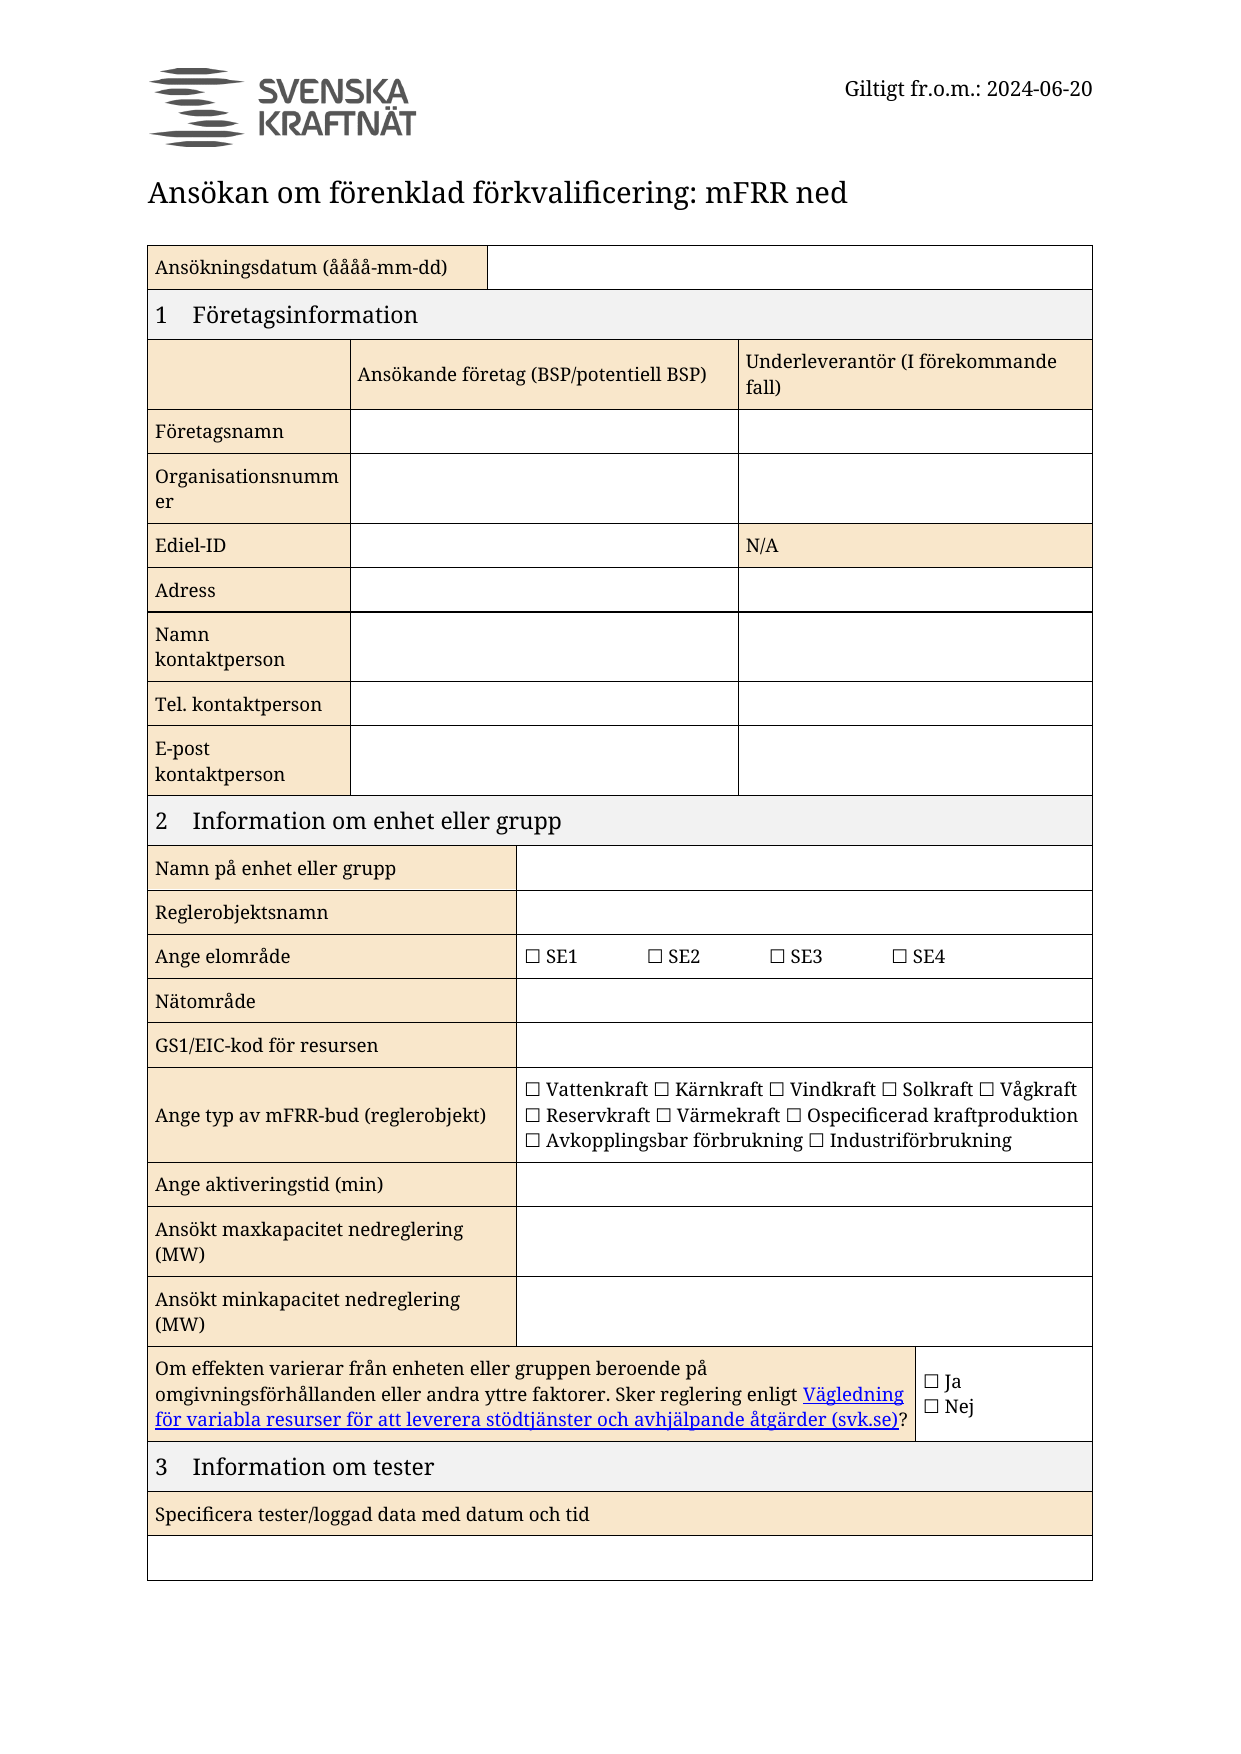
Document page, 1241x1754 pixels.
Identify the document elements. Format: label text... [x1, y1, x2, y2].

table_cell [351, 613, 738, 681]
table_cell E-post kontaktperson [148, 726, 350, 795]
table_cell Underleverantör (I förekommande fall) [739, 340, 1092, 409]
table_cell [739, 568, 1092, 611]
table_cell Ja Nej [916, 1347, 1092, 1441]
table_cell [148, 340, 350, 409]
table_cell Organisationsnummer [148, 454, 350, 523]
table_cell [351, 726, 738, 795]
table_cell Information om enhet eller grupp [148, 796, 1092, 845]
table_cell ☐ Vattenkraft ☐ Kärnkraft ☐ Vindkraft ☐ Solkraft ☐ Vågkraft ☐ Reservkraft ☐ Värmekraft ☐ Ospecificerad kraftproduktion ☐ Avkopplingsbar förbrukning ☐ Industriförbrukning [517, 1068, 1092, 1162]
table_cell Reglerobjektsnamn [148, 891, 516, 934]
table_cell Namn kontaktperson [148, 613, 350, 681]
table_cell [517, 846, 1092, 889]
table_cell [517, 1023, 1092, 1067]
table_cell Nätområde [148, 979, 516, 1022]
table_cell [739, 613, 1092, 681]
table_cell Adress [148, 568, 350, 611]
table_cell [148, 1536, 1092, 1579]
table_cell Namn på enhet eller grupp [148, 846, 516, 889]
text Ansökan om förenklad förkvalificering: mFRR ned [148, 173, 1092, 212]
table_header [488, 246, 1092, 289]
table_cell Ange elområde [148, 935, 516, 978]
table_cell [351, 568, 738, 611]
table_cell [351, 524, 738, 567]
table_cell [517, 1207, 1092, 1276]
table_cell Tel. kontaktperson [148, 682, 350, 725]
table_cell Ange aktiveringstid (min) [148, 1163, 516, 1206]
table_cell [739, 682, 1092, 725]
table_cell [739, 410, 1092, 453]
table_cell GS1/EIC-kod för resursen [148, 1023, 516, 1067]
table_cell N/A [739, 524, 1092, 567]
table_cell [739, 454, 1092, 523]
table_cell [517, 891, 1092, 934]
table_cell Ansökande företag (BSP/potentiell BSP) [351, 340, 738, 409]
table_cell Ediel-ID [148, 524, 350, 567]
table_cell Företagsinformation [148, 290, 1092, 339]
table_cell [517, 1163, 1092, 1206]
table_cell Företagsnamn [148, 410, 350, 453]
table_cell SE1 SE2 SE3 SE4 [517, 935, 1092, 978]
table_cell Ansökt minkapacitet nedreglering (MW) [148, 1277, 516, 1346]
table_header Ansökningsdatum (åååå-mm-dd) [148, 246, 487, 289]
table_cell Specificera tester/loggad data med datum och tid [148, 1492, 1092, 1535]
picture [148, 68, 417, 147]
table_cell Om effekten varierar från enheten eller gruppen beroende på omgivningsförhållanden eller andra yttre faktorer. Sker reglering enligt Vägledning för variabla resurser för att leverera stödtjänster och avhjälpande åtgärder (svk.se)? [148, 1347, 915, 1441]
table_cell Information om tester [148, 1442, 1092, 1491]
table_cell Ange typ av mFRR-bud (reglerobjekt) [148, 1068, 516, 1162]
table_cell [351, 682, 738, 725]
table_cell [739, 726, 1092, 795]
table_cell [351, 454, 738, 523]
table_cell [351, 410, 738, 453]
table_cell [517, 979, 1092, 1022]
table_cell Ansökt maxkapacitet nedreglering (MW) [148, 1207, 516, 1276]
table_cell [517, 1277, 1092, 1346]
